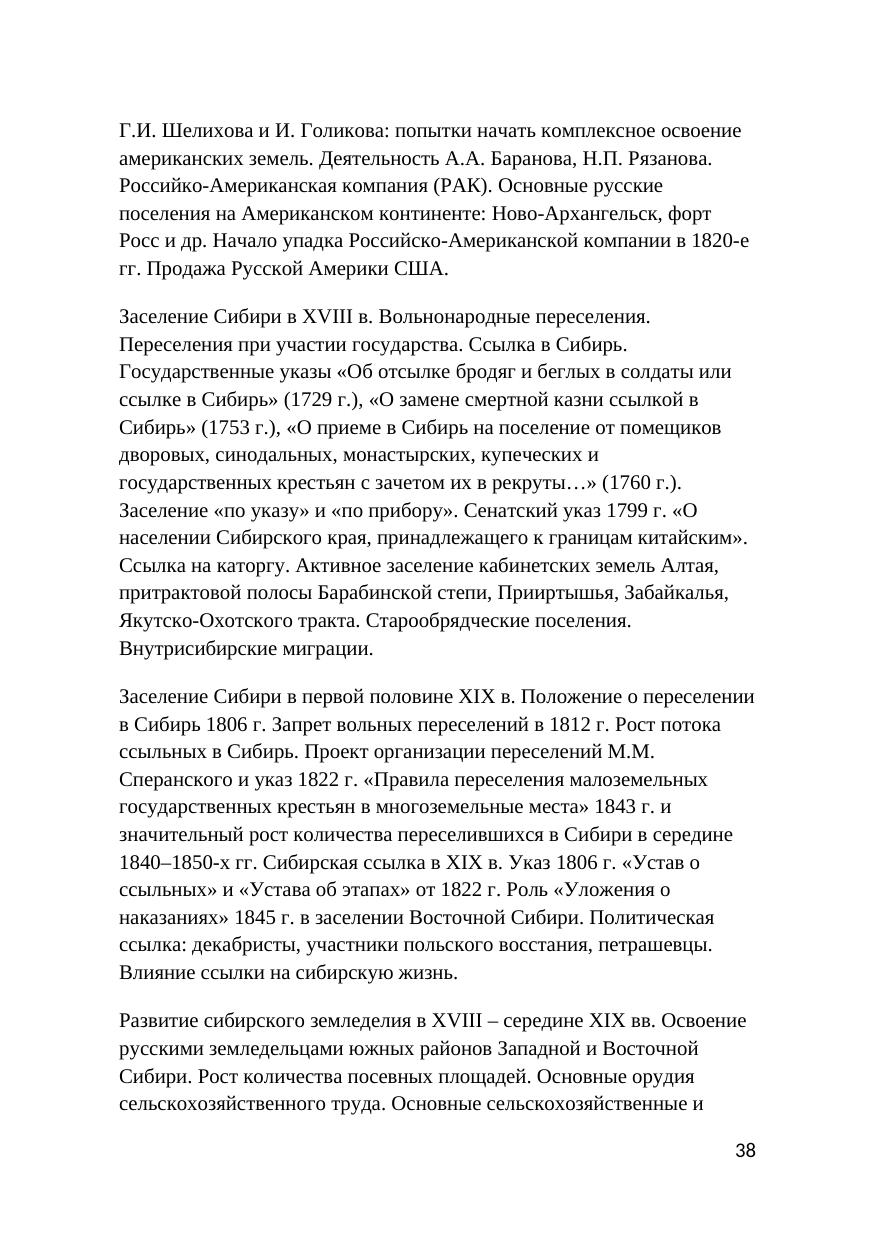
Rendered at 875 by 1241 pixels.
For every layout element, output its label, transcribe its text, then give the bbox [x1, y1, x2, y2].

text Заселение Сибири в первой половине XIX в. Положение о переселении в Сибирь 1806 г. Запрет вольных переселений в 1812 г. Рост потока ссыльных в Сибирь. Проект организации переселений М.М. Сперанского и указ 1822 г. «Правила переселения малоземельных государственных крестьян в многоземельные места» 1843 г. и значительный рост количества переселившихся в Сибири в середине 1840–1850-х гг. Сибирская ссылка в XIX в. Указ 1806 г. «Устав о ссыльных» и «Устава об этапах» от 1822 г. Роль «Уложения о наказаниях» 1845 г. в заселении Восточной Сибири. Политическая ссылка: декабристы, участники польского восстания, петрашевцы. Влияние ссылки на сибирскую жизнь. [119, 684, 756, 984]
text Заселение Сибири в XVIII в. Вольнонародные переселения. Переселения при участии государства. Ссылка в Сибирь. Государственные указы «Об отсылке бродяг и беглых в солдаты или ссылке в Сибирь» (1729 г.), «О замене смертной казни ссылкой в Сибирь» (1753 г.), «О приеме в Сибирь на поселение от помещиков дворовых, синодальных, монастырских, купеческих и государственных крестьян с зачетом их в рекруты…» (1760 г.). Заселение «по указу» и «по прибору». Сенатский указ 1799 г. «О населении Сибирского края, принадлежащего к границам китайским». Ссылка на каторгу. Активное заселение кабинетских земель Алтая, притрактовой полосы Барабинской степи, Прииртышья, Забайкалья, Якутско-Охотского тракта. Старообрядческие поселения. Внутрисибирские миграции. [119, 304, 756, 659]
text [119, 1008, 756, 1115]
text Г.И. Шелихова и И. Голикова: попытки начать комплексное освоение американских земель. Деятельность А.А. Баранова, Н.П. Рязанова. Российко-Американская компания (РАК). Основные русские поселения на Американском континенте: Ново-Архангельск, форт Росс и др. Начало упадка Российско-Американской компании в 1820-е гг. Продажа Русской Америки США. [119, 118, 756, 280]
